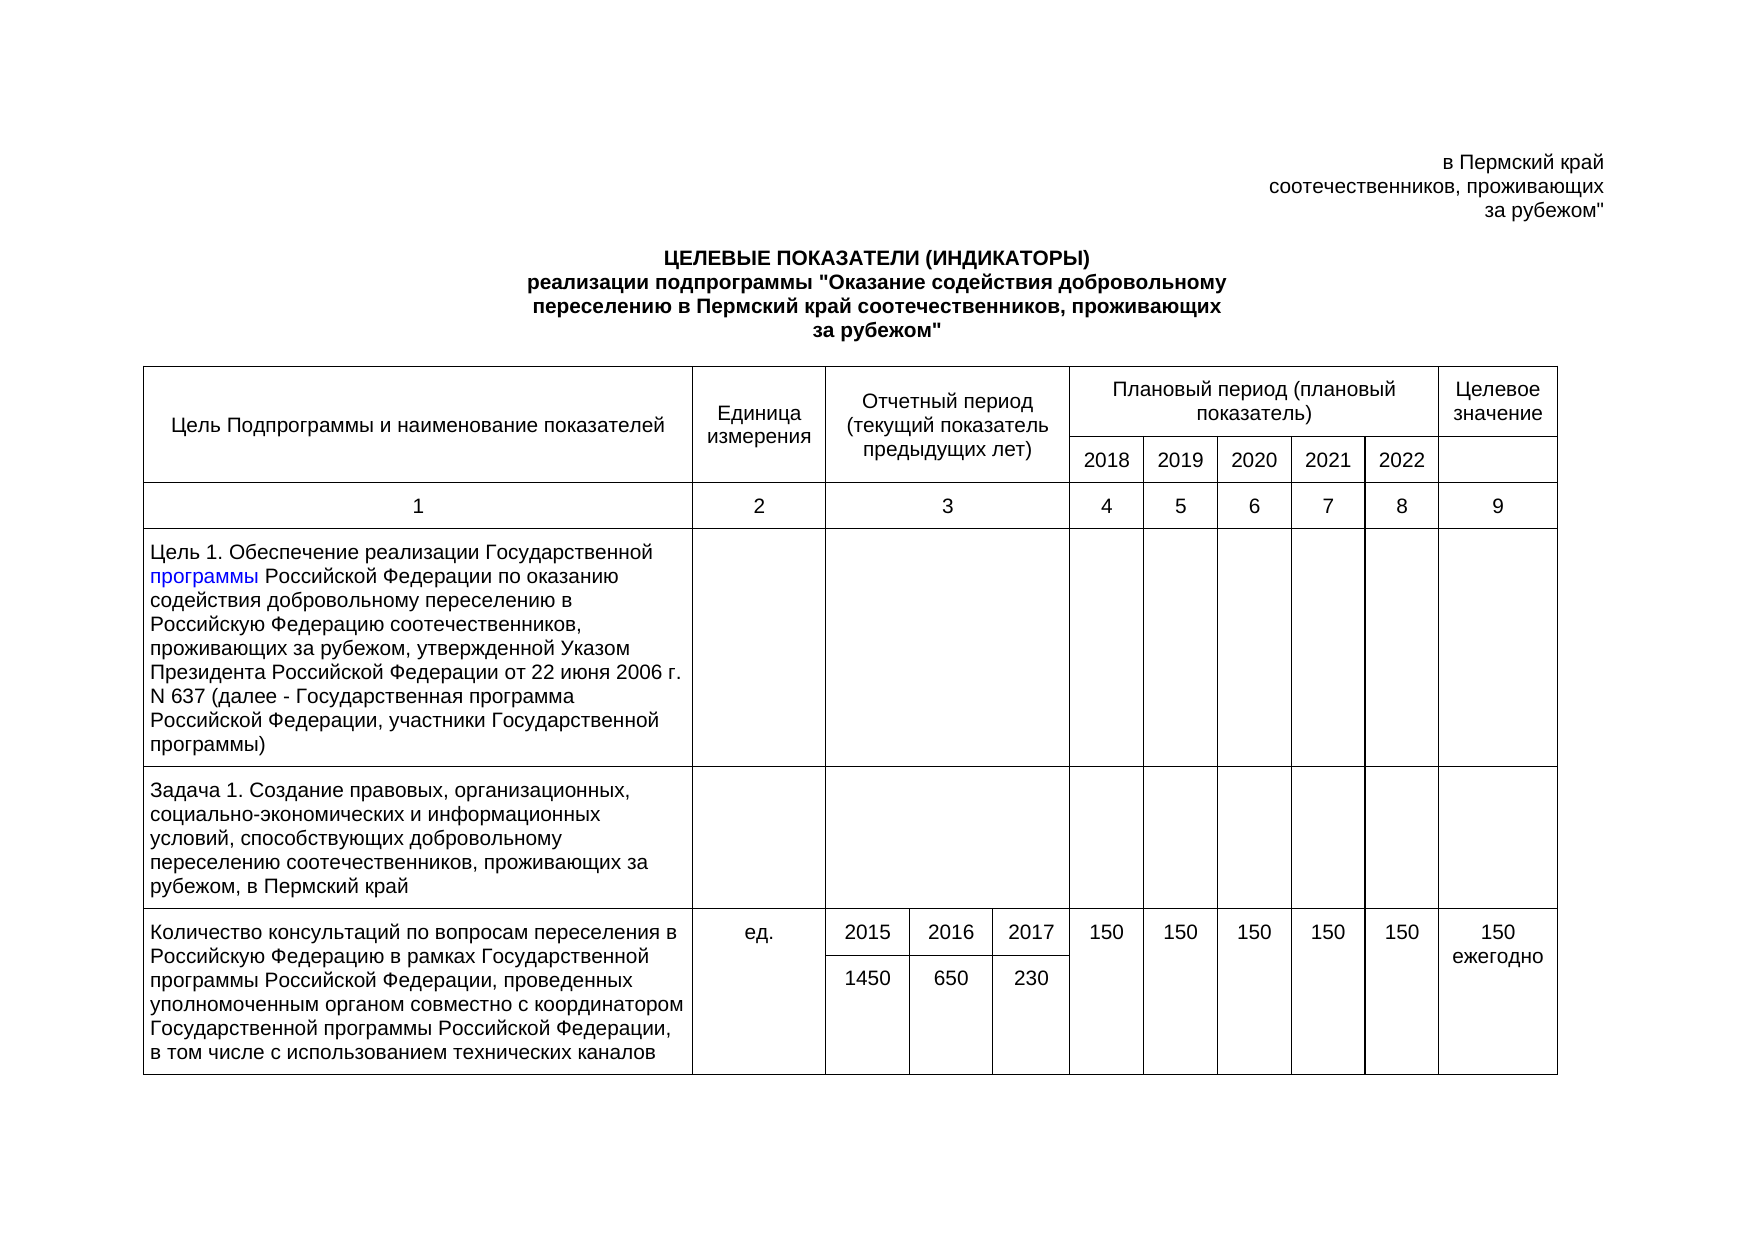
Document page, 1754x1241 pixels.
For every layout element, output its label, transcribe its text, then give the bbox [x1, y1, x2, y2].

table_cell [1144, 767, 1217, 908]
text за рубежом" [150, 198, 1604, 222]
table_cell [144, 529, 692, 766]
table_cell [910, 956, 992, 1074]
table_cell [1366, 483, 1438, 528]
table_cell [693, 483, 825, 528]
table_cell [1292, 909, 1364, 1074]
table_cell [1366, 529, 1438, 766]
title ЦЕЛЕВЫЕ ПОКАЗАТЕЛИ (ИНДИКАТОРЫ) [150, 246, 1604, 270]
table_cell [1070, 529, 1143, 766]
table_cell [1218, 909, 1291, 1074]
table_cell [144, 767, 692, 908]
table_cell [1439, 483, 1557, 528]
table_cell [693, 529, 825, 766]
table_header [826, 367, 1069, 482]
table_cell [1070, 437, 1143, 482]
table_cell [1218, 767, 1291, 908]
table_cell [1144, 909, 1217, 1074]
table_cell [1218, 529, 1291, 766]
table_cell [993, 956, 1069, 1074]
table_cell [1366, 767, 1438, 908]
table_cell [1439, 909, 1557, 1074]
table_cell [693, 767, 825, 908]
title за рубежом" [150, 318, 1604, 342]
text соотечественников, проживающих [150, 174, 1604, 198]
title реализации подпрограммы "Оказание содействия добровольному [150, 270, 1604, 294]
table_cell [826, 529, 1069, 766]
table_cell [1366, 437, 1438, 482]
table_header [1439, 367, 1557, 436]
title переселению в Пермский край соотечественников, проживающих [150, 294, 1604, 318]
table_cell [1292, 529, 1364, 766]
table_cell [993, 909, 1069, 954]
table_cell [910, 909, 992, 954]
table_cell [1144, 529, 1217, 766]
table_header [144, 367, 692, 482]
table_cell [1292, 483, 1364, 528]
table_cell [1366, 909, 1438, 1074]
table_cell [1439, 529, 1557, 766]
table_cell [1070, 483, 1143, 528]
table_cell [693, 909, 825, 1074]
text в Пермский край [150, 150, 1604, 174]
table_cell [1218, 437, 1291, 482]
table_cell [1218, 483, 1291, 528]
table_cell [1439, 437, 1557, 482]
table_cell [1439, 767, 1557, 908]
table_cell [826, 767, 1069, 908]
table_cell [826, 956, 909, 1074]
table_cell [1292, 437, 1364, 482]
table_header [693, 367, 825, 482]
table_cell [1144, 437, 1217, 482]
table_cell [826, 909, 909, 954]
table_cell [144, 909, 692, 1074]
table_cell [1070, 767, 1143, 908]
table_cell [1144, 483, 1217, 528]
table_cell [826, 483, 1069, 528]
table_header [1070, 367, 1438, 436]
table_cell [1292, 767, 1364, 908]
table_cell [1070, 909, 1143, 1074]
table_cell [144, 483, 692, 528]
